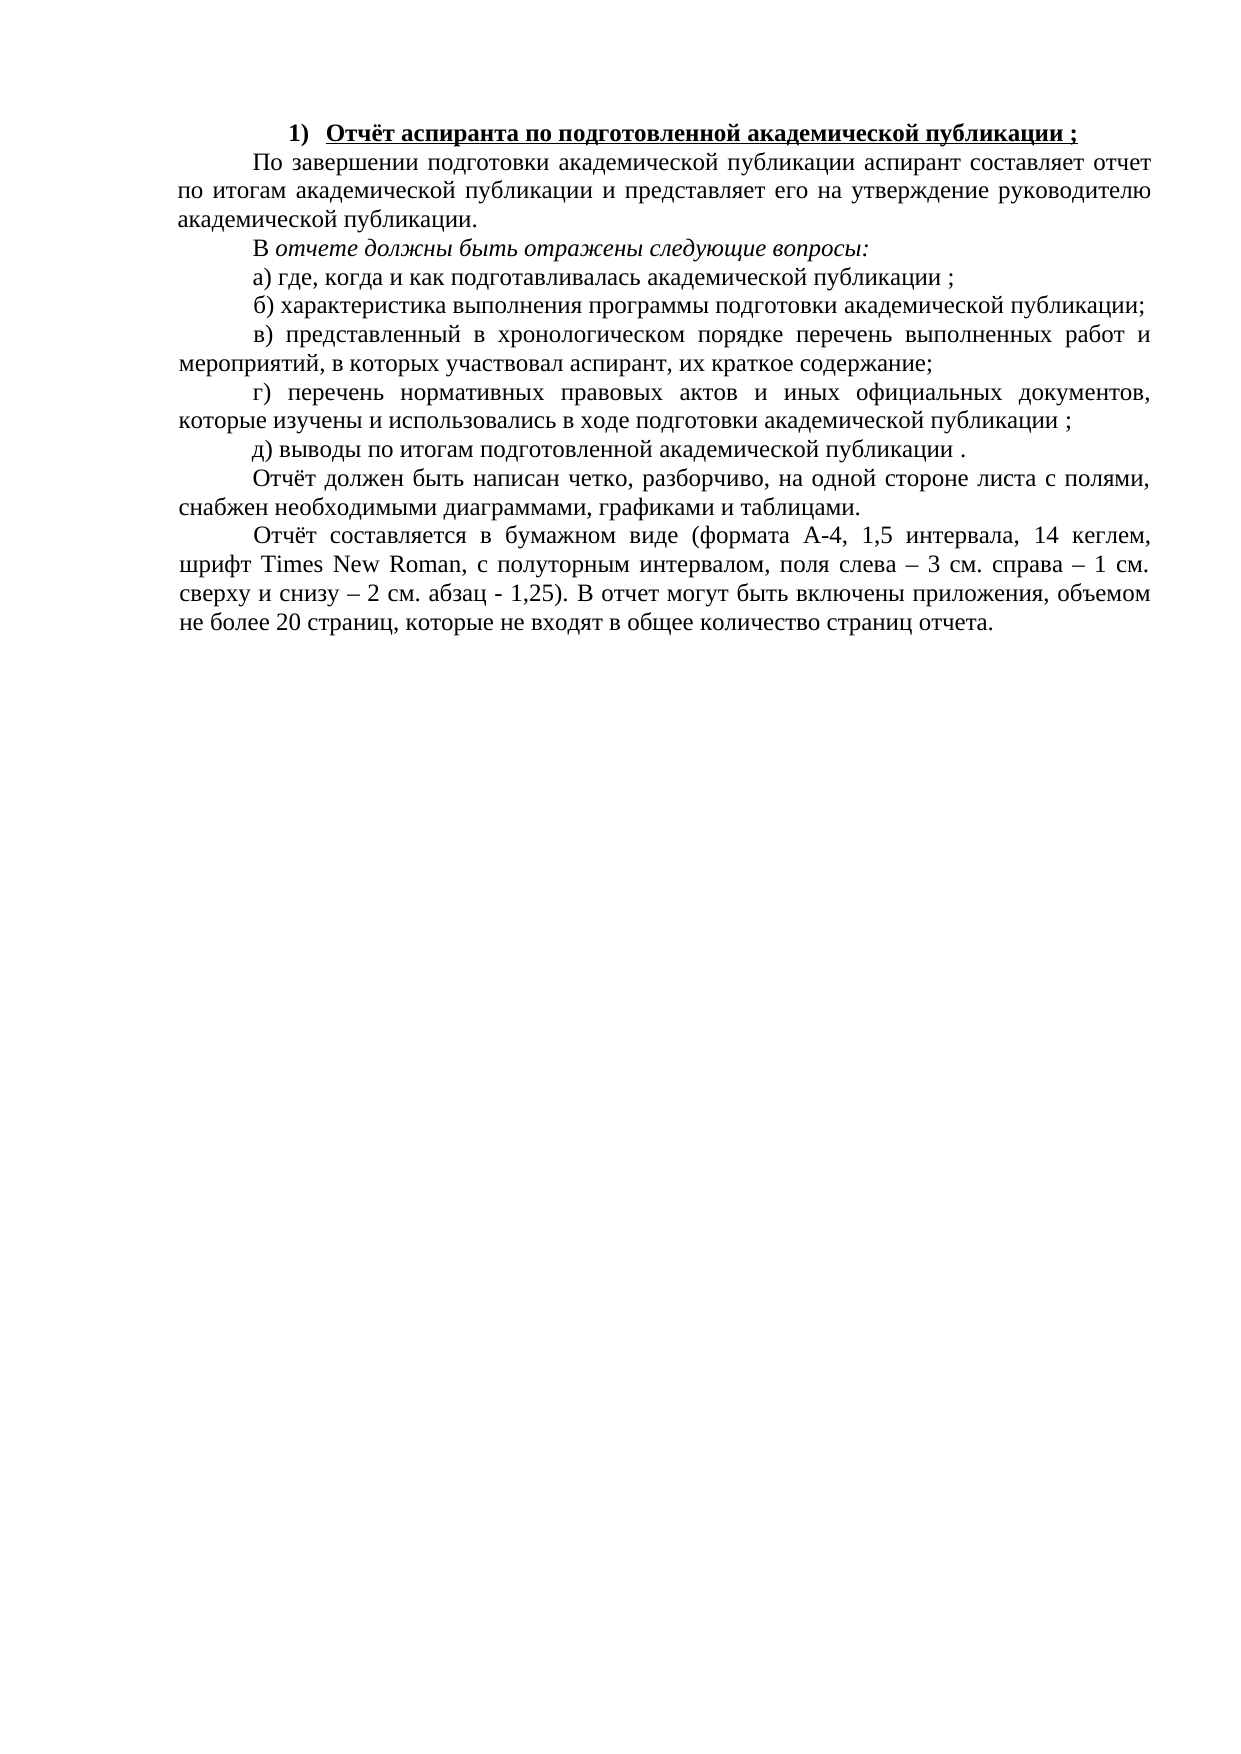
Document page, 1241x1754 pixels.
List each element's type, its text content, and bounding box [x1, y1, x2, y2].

text В отчете должны быть отражены следующие вопросы: [177, 233, 1152, 262]
text д) выводы по итогам подготовленной академической публикации . [177, 434, 1152, 463]
text По завершении подготовки академической публикации аспирант составляет отчет по итогам академической публикации и представляет его на утверждение руководителю академической публикации. [177, 147, 1152, 233]
list Отчёт аспиранта по подготовленной академической публикации ; [215, 118, 1152, 147]
text б) характеристика выполнения программы подготовки академической публикации; [179, 291, 1152, 319]
text Отчёт должен быть написан четко, разборчиво, на одной стороне листа с полями, снабжен необходимыми диаграммами, графиками и таблицами. [178, 463, 1151, 521]
text г) перечень нормативных правовых актов и иных официальных документов, которые изучены и использовались в ходе подготовки академической публикации ; [178, 377, 1152, 434]
text а) где, когда и как подготавливалась академической публикации ; [178, 262, 1152, 291]
text в) представленный в хронологическом порядке перечень выполненных работ и мероприятий, в которых участвовал аспирант, их краткое содержание; [179, 319, 1152, 377]
text Отчёт составляется в бумажном виде (формата А-4, 1,5 интервала, 14 кеглем, шрифт Times New Roman, с полуторным интервалом, поля слева – . справа – . сверху и снизу – . абзац - 1,25). В отчет могут быть включены приложения, объемом не более 20 страниц, которые не входят в общее количество страниц отчета. [179, 521, 1151, 636]
